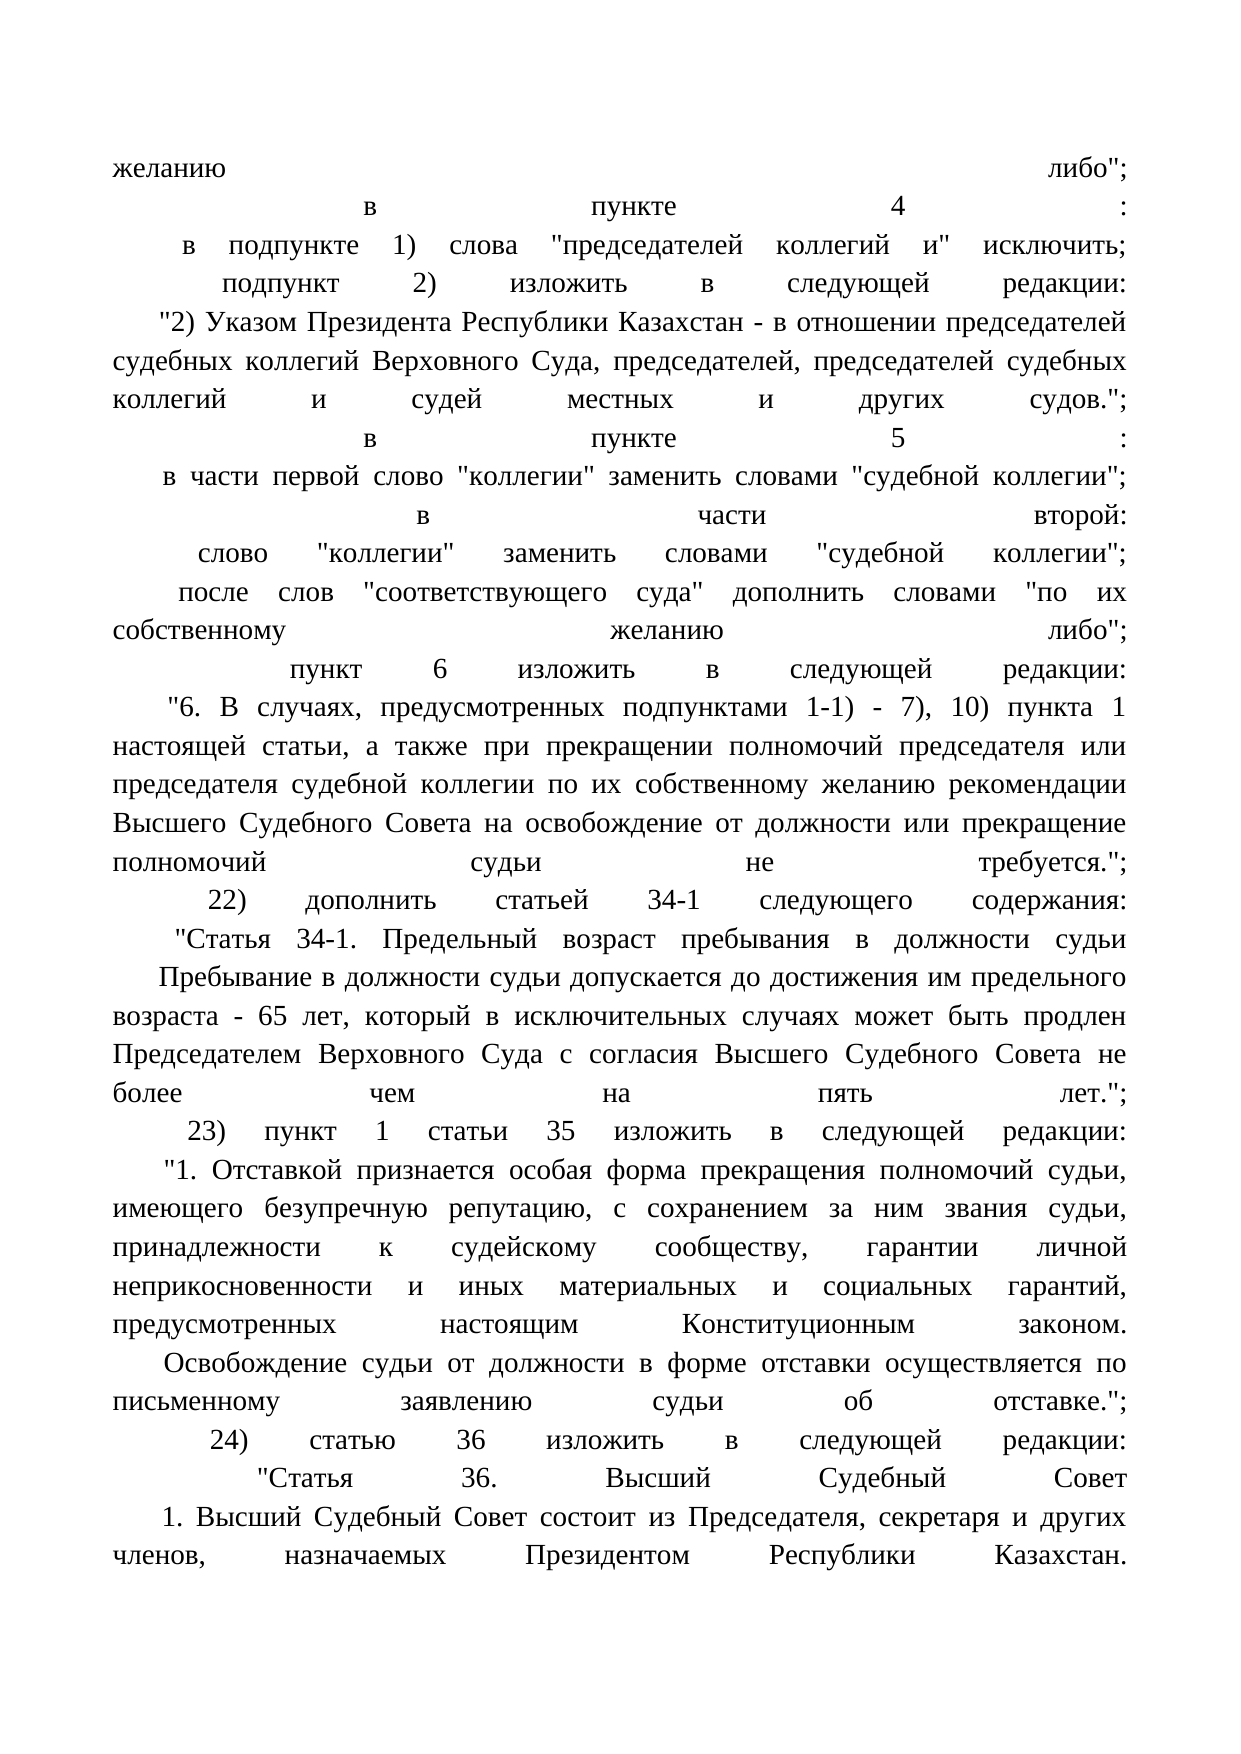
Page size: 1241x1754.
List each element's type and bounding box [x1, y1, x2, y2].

text [112, 150, 1128, 1571]
